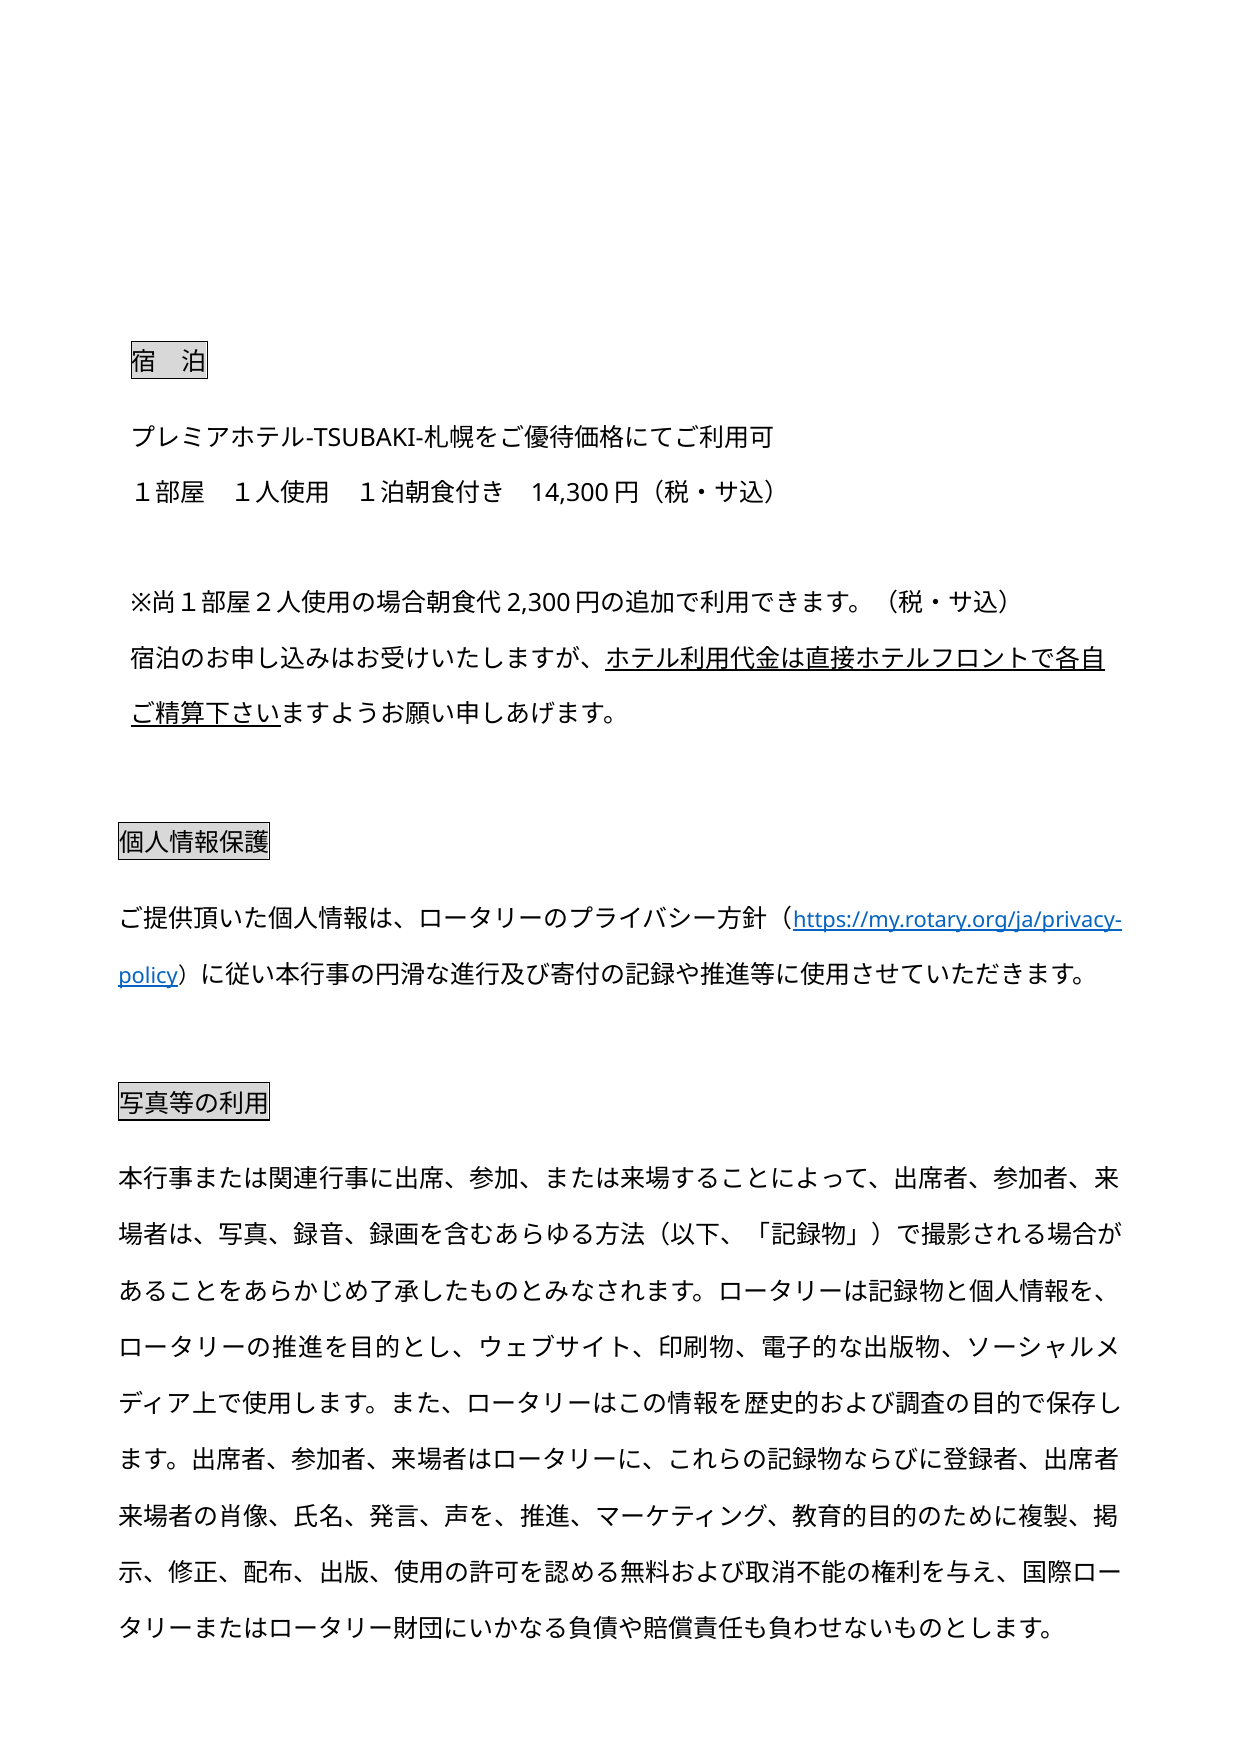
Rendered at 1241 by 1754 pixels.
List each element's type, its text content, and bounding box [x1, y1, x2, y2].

text 本行事または関連行事に出席、参加、または来場することによって、出席者、参加者、来場者は、写真、録音、録画を含むあらゆる方法（以下、「記録物」）で撮影される場合があることをあらかじめ了承したものとみなされます。ロータリーは記録物と個人情報を、ロータリーの推進を目的とし、ウェブサイト、印刷物、電子的な出版物、ソーシャルメディア上で使用します。また、ロータリーはこの情報を歴史的および調査の目的で保存します。出席者、参加者、来場者はロータリーに、これらの記録物ならびに登録者、出席者、来場者の肖像、氏名、発言、声を、推進、マーケティング、教育的目的のために複製、掲示、修正、配布、出版、使用の許可を認める無料および取消不能の権利を与え、国際ロータリーまたはロータリー財団にいかなる負債や賠償責任も負わせないものとします。 [118, 1158, 1122, 1646]
text 写真等の利用 [118, 1064, 1122, 1139]
text 宿 泊 [118, 322, 1122, 397]
text 宿泊のお申し込みはお受けいたしますが、ホテル利用代金は直接ホテルフロントで各自 [118, 638, 1122, 675]
text プレミアホテル-TSUBAKI-札幌をご優待価格にてご利用可 [118, 416, 1122, 454]
text １部屋 １人使用 １泊朝食付き 14,300円（税・サ込） [118, 472, 1122, 509]
text ご精算下さいますようお願い申しあげます。 [118, 693, 1122, 731]
text ※尚１部屋２人使用の場合朝食代2,300円の追加で利用できます。（税・サ込） [118, 582, 1122, 619]
text ご提供頂いた個人情報は、ロータリーのプライバシー方針（https://my.rotary.org/ja/privacy-policy）に従い本行事の円滑な進行及び寄付の記録や推進等に使用させていただきます。 [118, 898, 1122, 991]
text 個人情報保護 [118, 803, 1122, 878]
